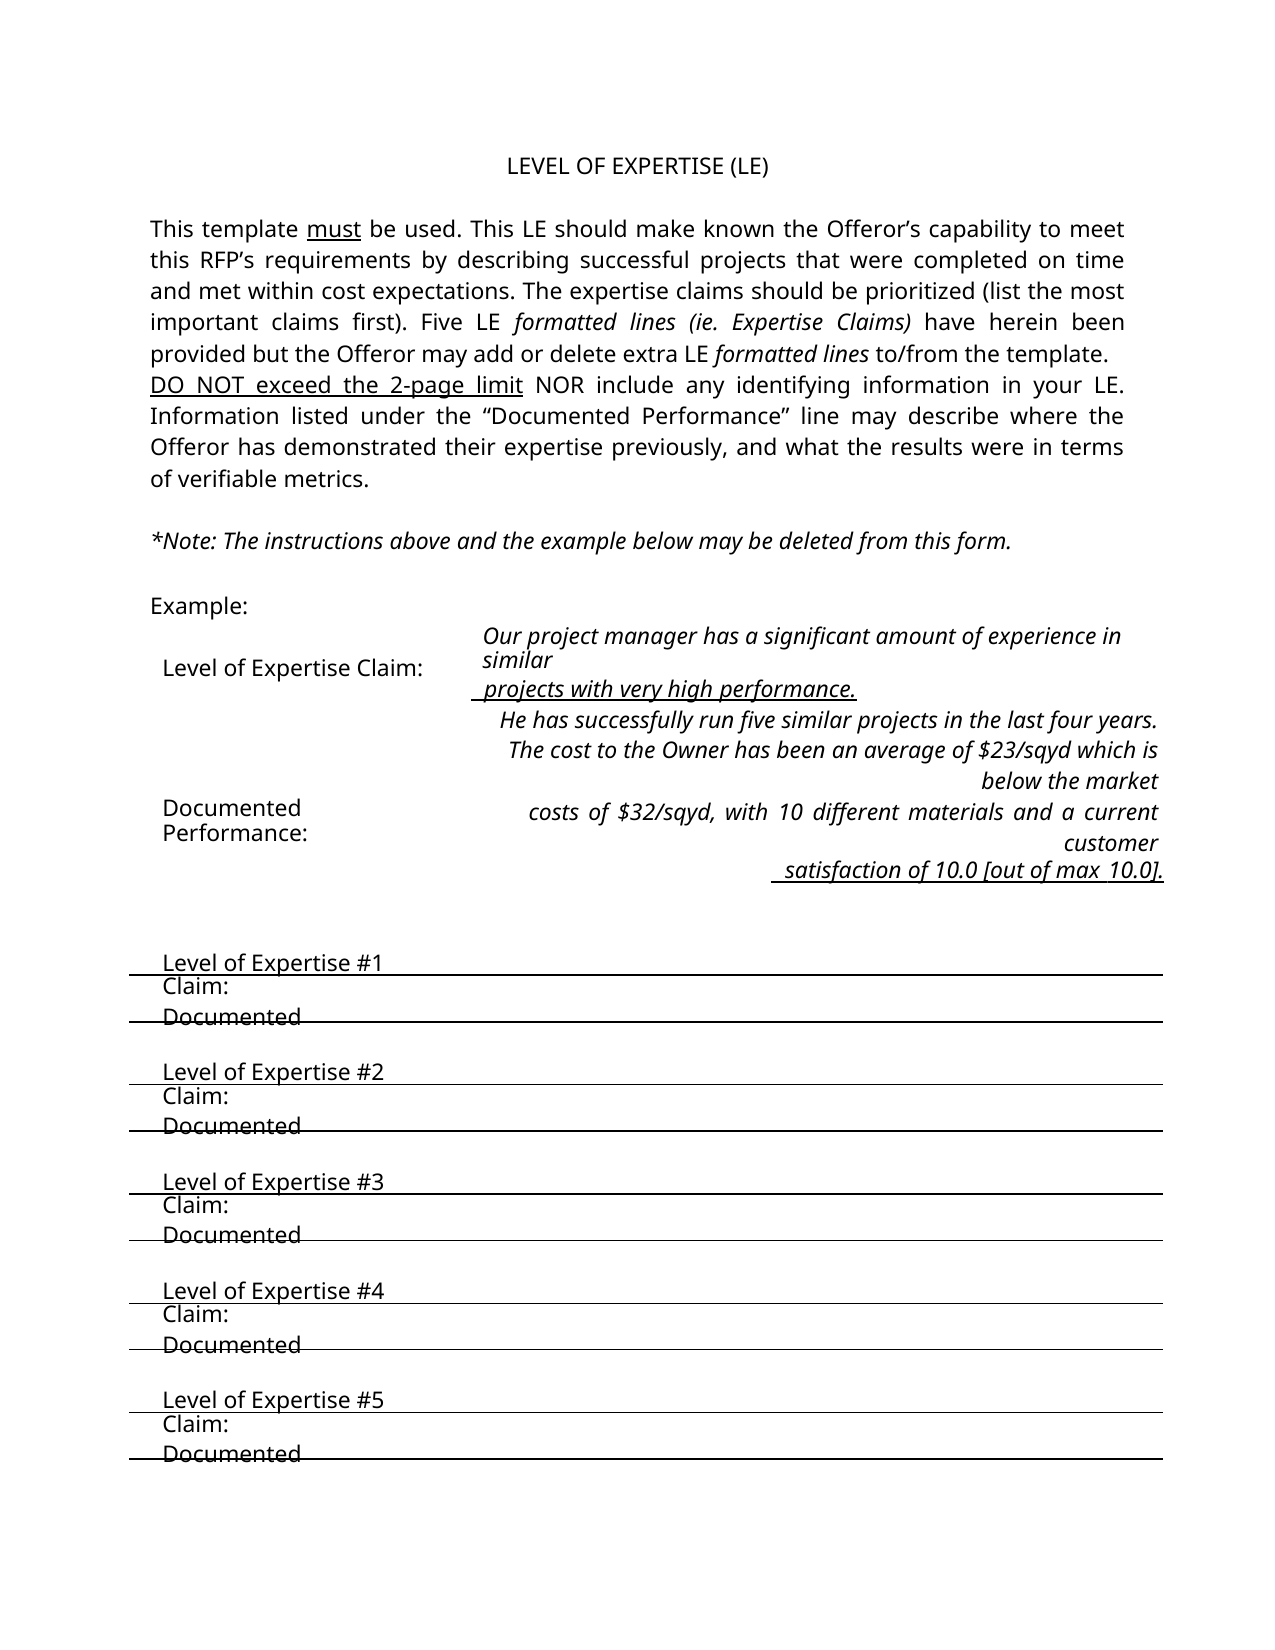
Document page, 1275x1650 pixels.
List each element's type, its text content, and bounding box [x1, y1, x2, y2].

table_header Level of Expertise Claim: [141, 626, 449, 704]
table_cell He has successfully run five similar projects in the last four years. The cost to the Owner has been an average of $23/sqyd which is below the market costs of $32/sqyd, with 10 different materials and a current customer satisfaction of 10.0 [out of max 10.0]. [449, 704, 1179, 884]
text LEVEL OF EXPERTISE (LE) [421, 150, 854, 181]
table_header Our project manager has a significant amount of experience in similar projects with very high performance. [449, 626, 1179, 704]
table_cell Documented Performance: [141, 704, 449, 884]
text *Note: The instructions above and the example below may be deleted from this form. [150, 525, 1189, 556]
text DO NOT exceed the 2-page limit NOR include any identifying information in your LE. Information listed under the “Documented Performance” line may describe where the Offeror has demonstrated their expertise previously, and what the results were in terms of verifiable metrics. [150, 369, 1125, 494]
text Example: [150, 590, 1189, 621]
text This template must be used. This LE should make known the Offeror’s capability to meet this RFP’s requirements by describing successful projects that were completed on time and met within cost expectations. The expertise claims should be prioritized (list the most important claims first). Five LE formatted lines (ie. Expertise Claims) have herein been provided but the Offeror may add or delete extra LE formatted lines to/from the template. [150, 212, 1126, 369]
